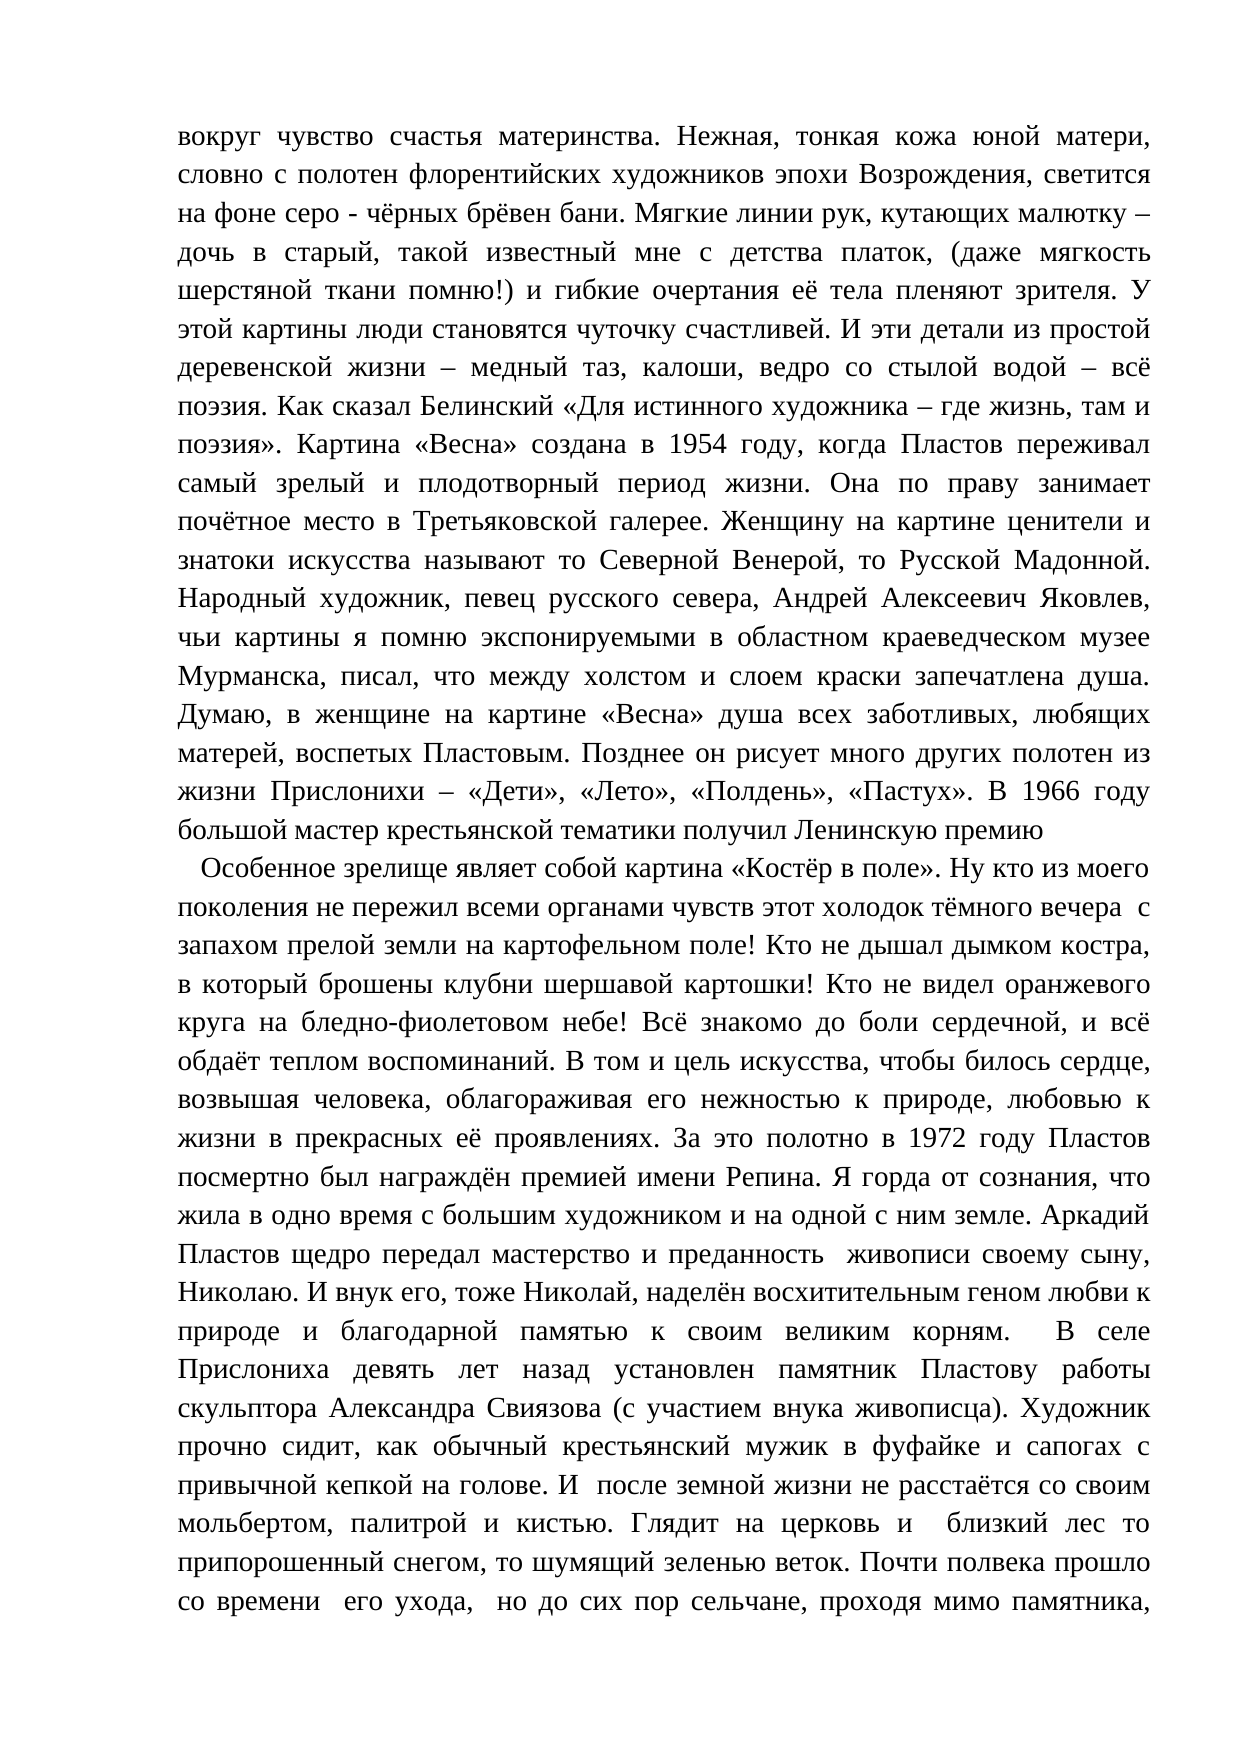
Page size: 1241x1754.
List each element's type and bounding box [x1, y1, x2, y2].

text [177, 118, 1152, 845]
text [177, 850, 1152, 1616]
